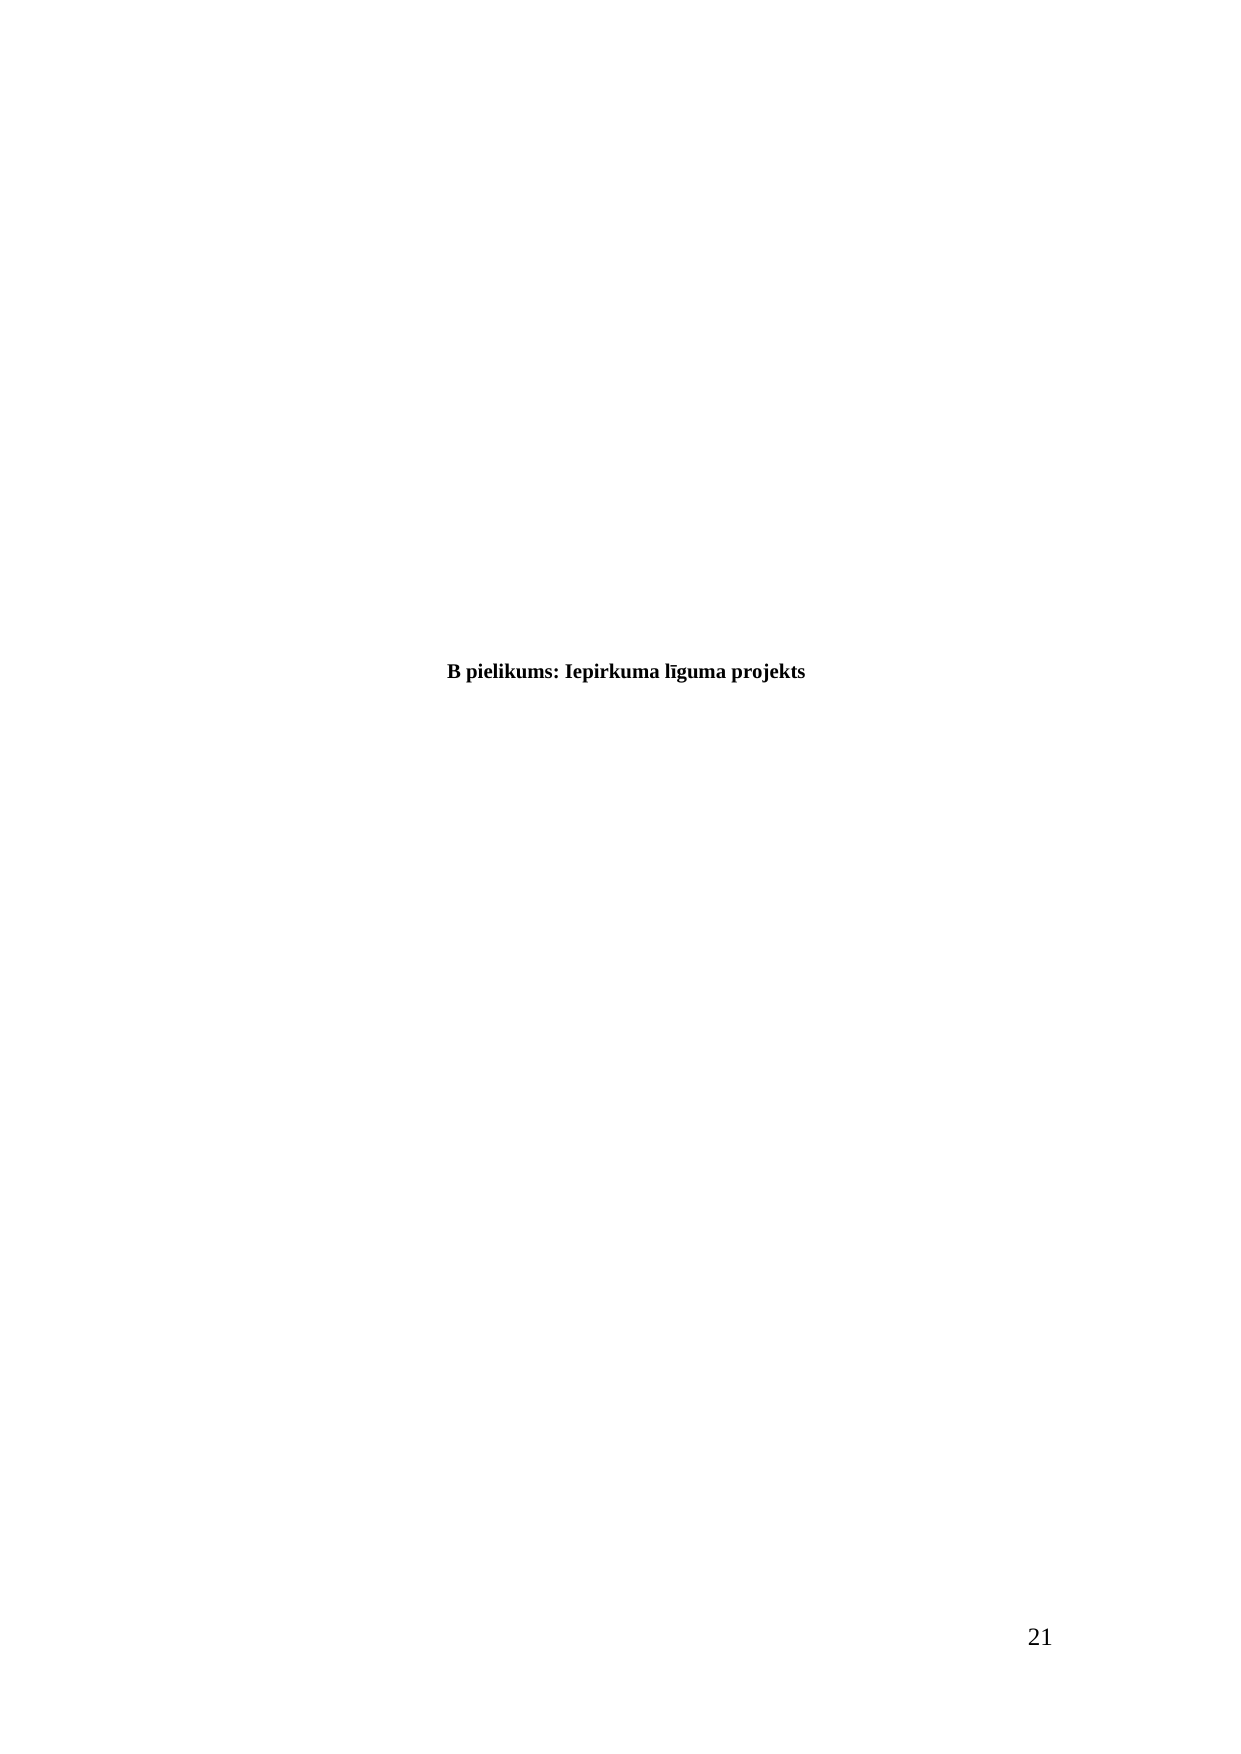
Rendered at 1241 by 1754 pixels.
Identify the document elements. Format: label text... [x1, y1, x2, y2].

subtitle B pielikums: Iepirkuma līguma projekts [187, 658, 1065, 683]
